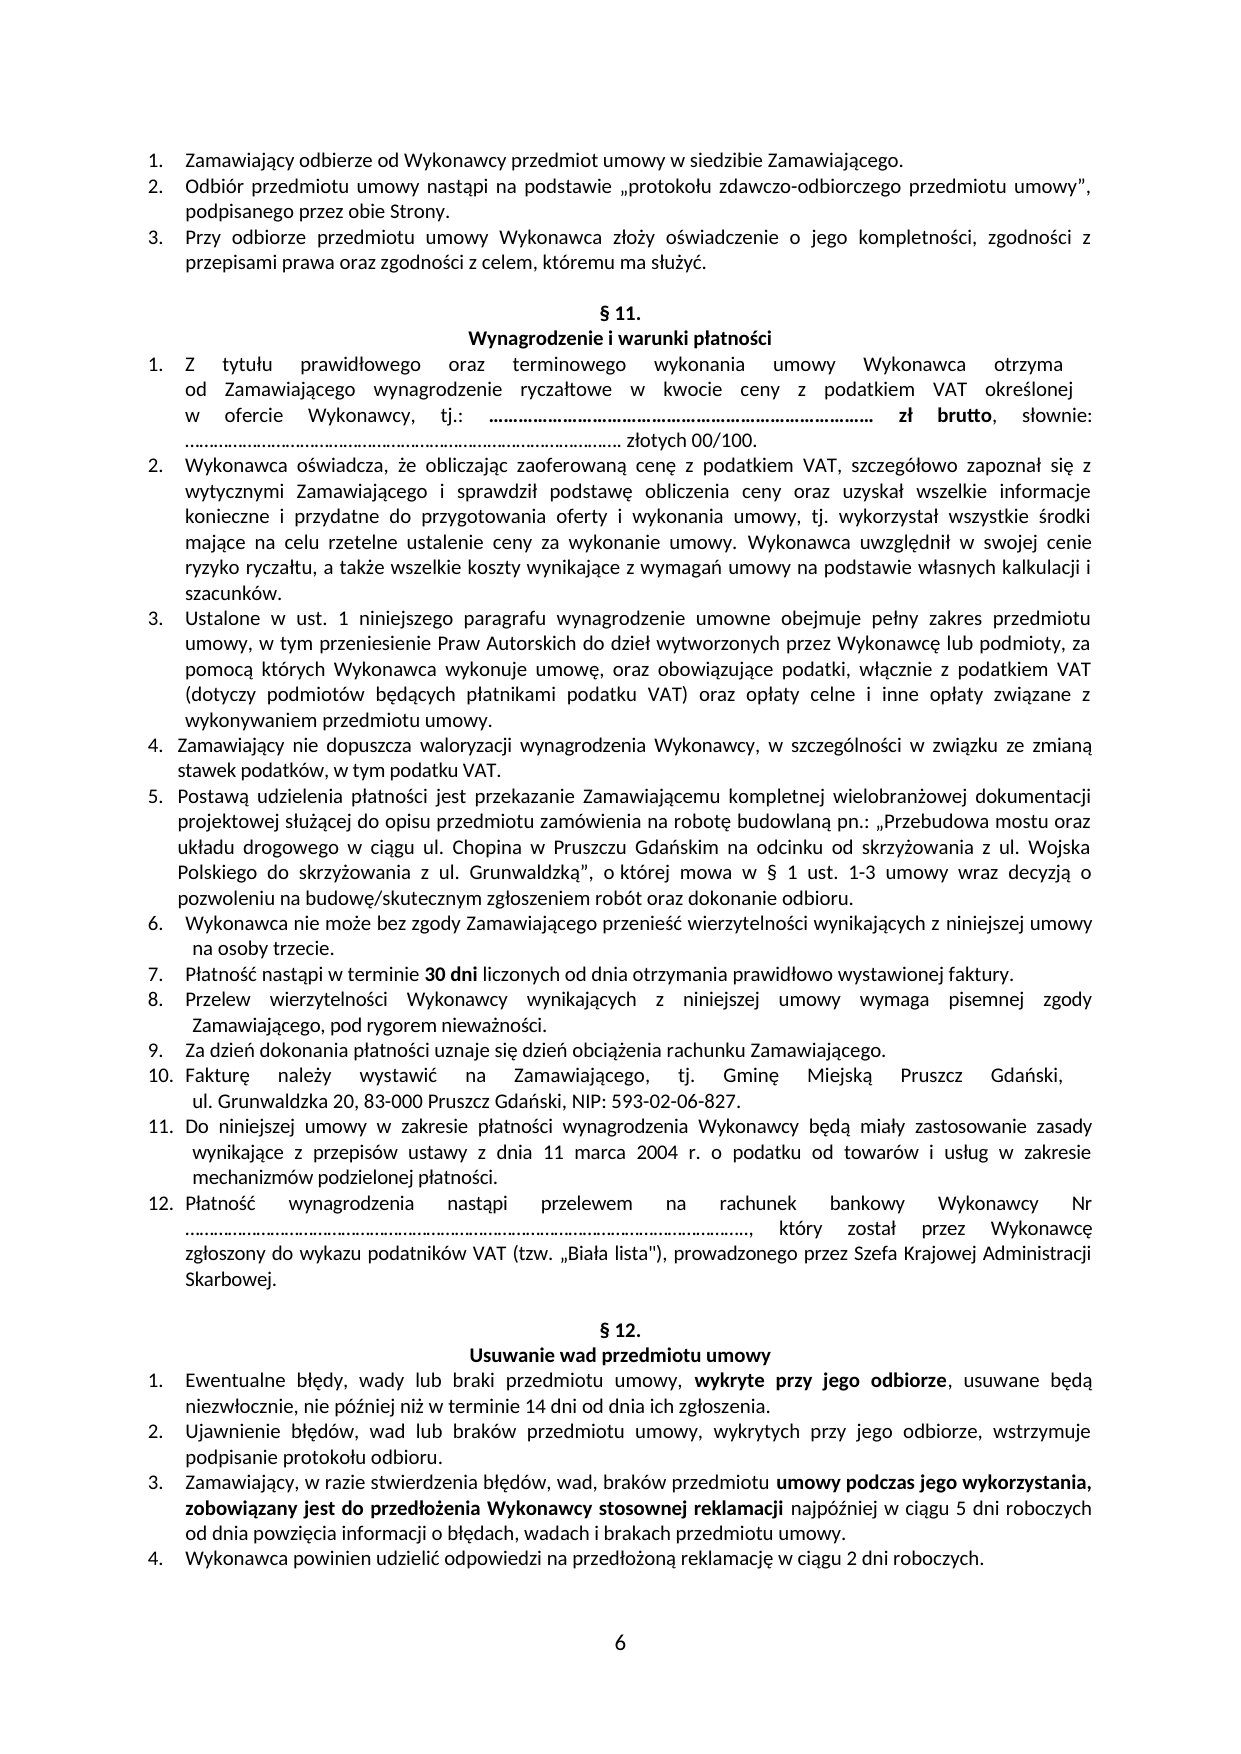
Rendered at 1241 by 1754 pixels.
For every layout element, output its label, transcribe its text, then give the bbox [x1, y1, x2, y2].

list Przelew wierzytelności Wykonawcy wynikających z niniejszej umowy wymaga pisemnej zgody Zamawiającego, pod rygorem nieważności. [148, 986, 1093, 1037]
list Wykonawca powinien udzielić odpowiedzi na przedłożoną reklamację w ciągu 2 dni roboczych. [148, 1546, 1093, 1571]
list Przy odbiorze przedmiotu umowy Wykonawca złoży oświadczenie o jego kompletności, zgodności z przepisami prawa oraz zgodności z celem, któremu ma służyć. [148, 224, 1093, 275]
list Wykonawca oświadcza, że obliczając zaoferowaną cenę z podatkiem VAT, szczegółowo zapoznał się z wytycznymi Zamawiającego i sprawdził podstawę obliczenia ceny oraz uzyskał wszelkie informacje konieczne i przydatne do przygotowania oferty i wykonania umowy, tj. wykorzystał wszystkie środki mające na celu rzetelne ustalenie ceny za wykonanie umowy. Wykonawca uwzględnił w swojej cenie ryzyko ryczałtu, a także wszelkie koszty wynikające z wymagań umowy na podstawie własnych kalkulacji i szacunków. [148, 453, 1093, 605]
list Za dzień dokonania płatności uznaje się dzień obciążenia rachunku Zamawiającego. [148, 1037, 1093, 1063]
text § 11. [148, 300, 1093, 326]
list Odbiór przedmiotu umowy nastąpi na podstawie „protokołu zdawczo-odbiorczego przedmiotu umowy”, podpisanego przez obie Strony. [148, 173, 1093, 224]
list Zamawiający nie dopuszcza waloryzacji wynagrodzenia Wykonawcy, w szczególności w związku ze zmianą stawek podatków, w tym podatku VAT. [148, 732, 1093, 783]
list Wykonawca nie może bez zgody Zamawiającego przenieść wierzytelności wynikających z niniejszej umowy na osoby trzecie. [148, 910, 1093, 961]
text Wynagrodzenie i warunki płatności [148, 326, 1093, 351]
list Do niniejszej umowy w zakresie płatności wynagrodzenia Wykonawcy będą miały zastosowanie zasady wynikające z przepisów ustawy z dnia 11 marca 2004 r. o podatku od towarów i usług w zakresie mechanizmów podzielonej płatności. [148, 1113, 1093, 1190]
list Zamawiający odbierze od Wykonawcy przedmiot umowy w siedzibie Zamawiającego. [148, 148, 1093, 173]
list Fakturę należy wystawić na Zamawiającego, tj. Gminę Miejską Pruszcz Gdański, ul. Grunwaldzka 20, 83-000 Pruszcz Gdański, NIP: 593-02-06-827. [148, 1063, 1093, 1113]
list Postawą udzielenia płatności jest przekazanie Zamawiającemu kompletnej wielobranżowej dokumentacji projektowej służącej do opisu przedmiotu zamówienia na robotę budowlaną pn.: „Przebudowa mostu oraz układu drogowego w ciągu ul. Chopina w Pruszczu Gdańskim na odcinku od skrzyżowania z ul. Wojska Polskiego do skrzyżowania z ul. Grunwaldzką”, o której mowa w § 1 ust. 1-3 umowy wraz decyzją o pozwoleniu na budowę/skutecznym zgłoszeniem robót oraz dokonanie odbioru. [148, 783, 1093, 910]
list Ujawnienie błędów, wad lub braków przedmiotu umowy, wykrytych przy jego odbiorze, wstrzymuje podpisanie protokołu odbioru. [148, 1418, 1093, 1469]
text Usuwanie wad przedmiotu umowy [148, 1342, 1093, 1368]
list Ewentualne błędy, wady lub braki przedmiotu umowy, wykryte przy jego odbiorze, usuwane będą niezwłocznie, nie później niż w terminie 14 dni od dnia ich zgłoszenia. [148, 1368, 1093, 1418]
text § 12. [148, 1317, 1093, 1342]
list Z tytułu prawidłowego oraz terminowego wykonania umowy Wykonawca otrzyma od Zamawiającego wynagrodzenie ryczałtowe w kwocie ceny z podatkiem VAT określonej w ofercie Wykonawcy, tj.: …………………………………………………………………… zł brutto, słownie: ………………………………………………………………………………. złotych 00/100. [148, 351, 1093, 453]
list Ustalone w ust. 1 niniejszego paragrafu wynagrodzenie umowne obejmuje pełny zakres przedmiotu umowy, w tym przeniesienie Praw Autorskich do dzieł wytworzonych przez Wykonawcę lub podmioty, za pomocą których Wykonawca wykonuje umowę, oraz obowiązujące podatki, włącznie z podatkiem VAT (dotyczy podmiotów będących płatnikami podatku VAT) oraz opłaty celne i inne opłaty związane z wykonywaniem przedmiotu umowy. [148, 605, 1093, 732]
list Płatność wynagrodzenia nastąpi przelewem na rachunek bankowy Wykonawcy Nr ……………………………………………………………………………………………………….., który został przez Wykonawcę zgłoszony do wykazu podatników VAT (tzw. „Biała lista"), prowadzonego przez Szefa Krajowej Administracji Skarbowej. [148, 1190, 1093, 1291]
list Zamawiający, w razie stwierdzenia błędów, wad, braków przedmiotu umowy podczas jego wykorzystania, zobowiązany jest do przedłożenia Wykonawcy stosownej reklamacji najpóźniej w ciągu 5 dni roboczych od dnia powzięcia informacji o błędach, wadach i brakach przedmiotu umowy. [148, 1469, 1093, 1546]
list Płatność nastąpi w terminie 30 dni liczonych od dnia otrzymania prawidłowo wystawionej faktury. [148, 961, 1093, 986]
